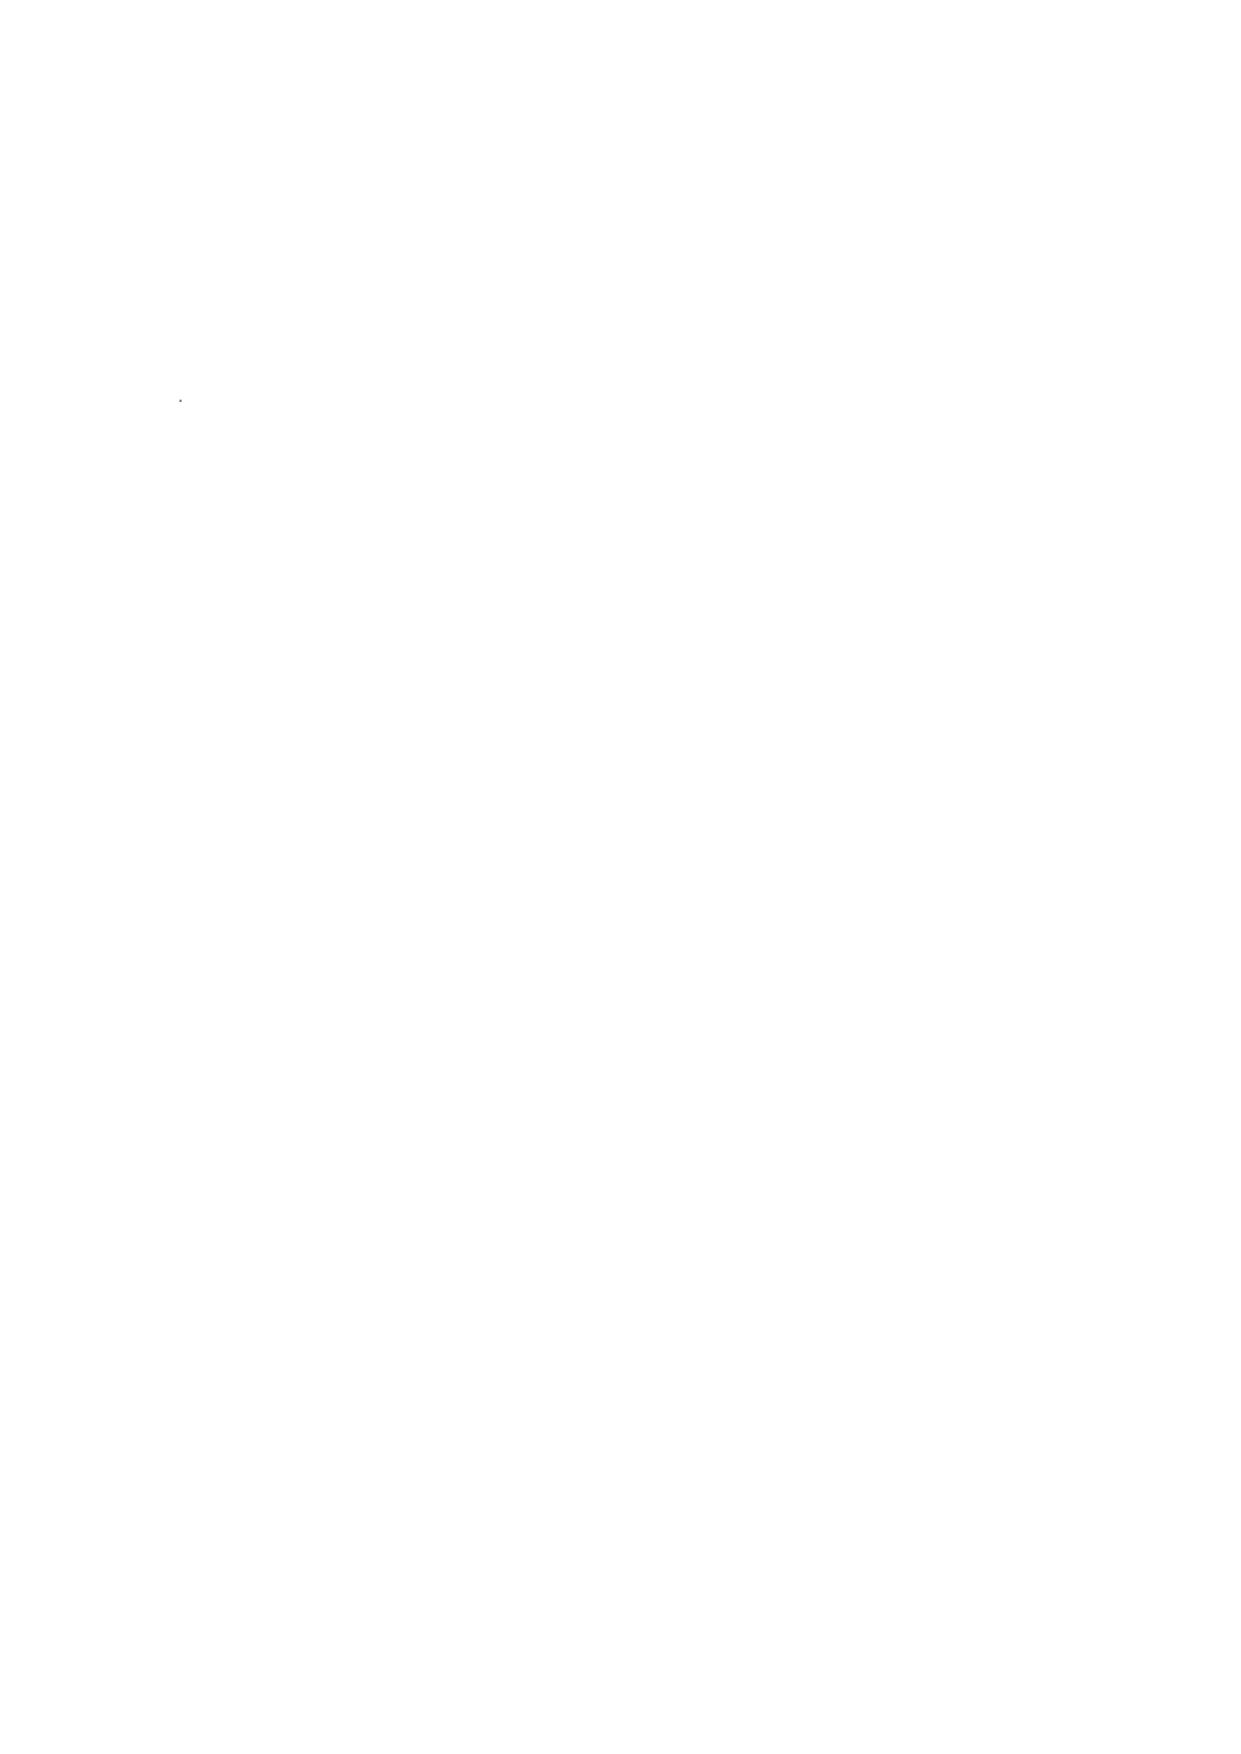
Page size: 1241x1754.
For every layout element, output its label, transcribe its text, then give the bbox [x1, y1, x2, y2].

text . [177, 376, 1152, 407]
